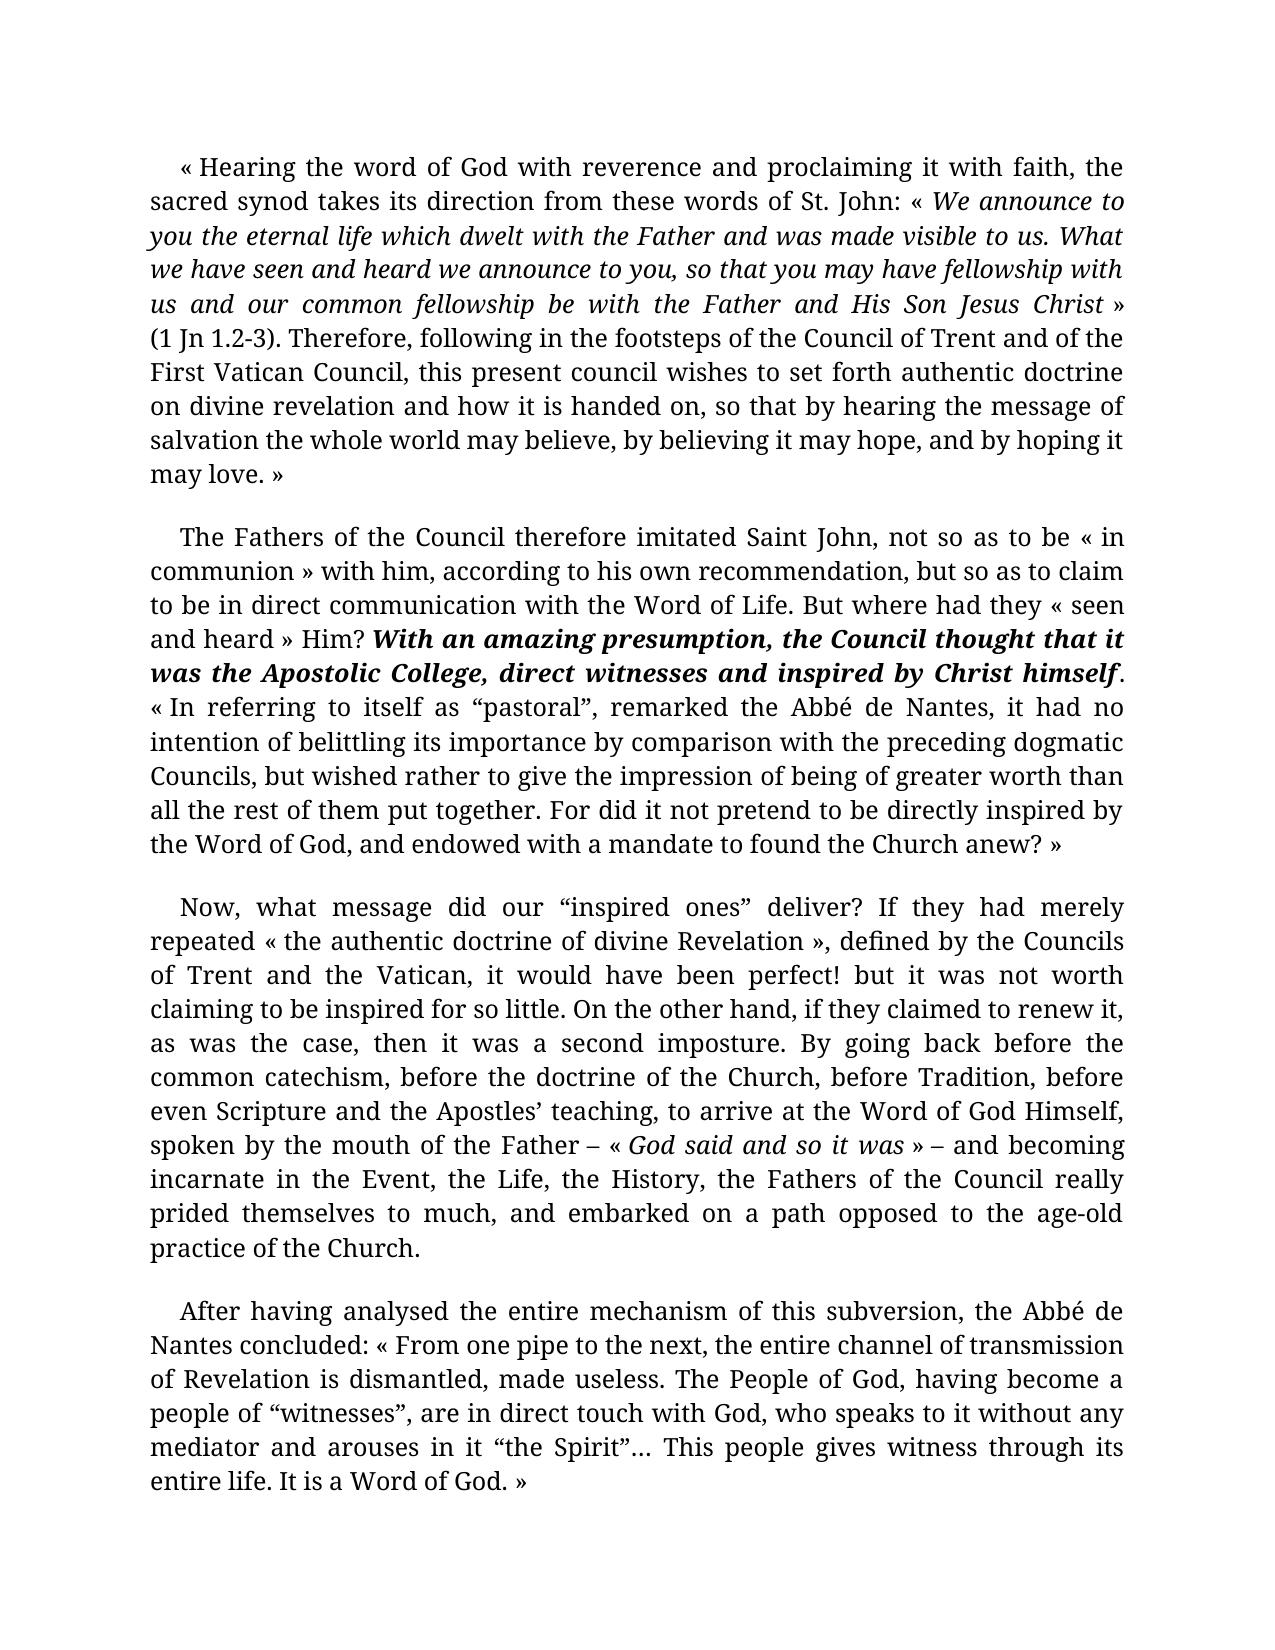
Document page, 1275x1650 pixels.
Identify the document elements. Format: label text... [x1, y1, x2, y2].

text The Fathers of the Council therefore imitated Saint John, not so as to be « in communion » with him, according to his own recommendation, but so as to claim to be in direct communication with the Word of Life. But where had they « seen and heard » Him? With an amazing presumption, the Council thought that it was the Apostolic College, direct witnesses and inspired by Christ himself. « In referring to itself as “pastoral”, remarked the Abbé de Nantes, it had no intention of belittling its importance by comparison with the preceding dogmatic Councils, but wished rather to give the impression of being of greater worth than all the rest of them put together. For did it not pretend to be directly inspired by the Word of God, and endowed with a mandate to found the Church anew? » [150, 520, 1125, 860]
text Now, what message did our “inspired ones” deliver? If they had merely repeated « the authentic doctrine of divine Revelation », defined by the Councils of Trent and the Vatican, it would have been perfect! but it was not worth claiming to be inspired for so little. On the other hand, if they claimed to renew it, as was the case, then it was a second imposture. By going back before the common catechism, before the doctrine of the Church, before Tradition, before even Scripture and the Apostles’ teaching, to arrive at the Word of God Himself, spoken by the mouth of the Father – « God said and so it was » – and becoming incarnate in the Event, the Life, the History, the Fathers of the Council really prided themselves to much, and embarked on a path opposed to the age-old practice of the Church. [150, 889, 1125, 1264]
text « Hearing the word of God with reverence and proclaiming it with faith, the sacred synod takes its direction from these words of St. John: « We announce to you the eternal life which dwelt with the Father and was made visible to us. What we have seen and heard we announce to you, so that you may have fellowship with us and our common fellowship be with the Father and His Son Jesus Christ » (1 Jn 1.2-3). Therefore, following in the footsteps of the Council of Trent and of the First Vatican Council, this present council wishes to set forth authentic doctrine on divine revelation and how it is handed on, so that by hearing the message of salvation the whole world may believe, by believing it may hope, and by hoping it may love. » [150, 150, 1125, 491]
text After having analysed the entire mechanism of this subversion, the Abbé de Nantes concluded: « From one pipe to the next, the entire channel of transmission of Revelation is dismantled, made useless. The People of God, having become a people of “witnesses”, are in direct touch with God, who speaks to it without any mediator and arouses in it “the Spirit”… This people gives witness through its entire life. It is a Word of God. » [150, 1293, 1125, 1498]
